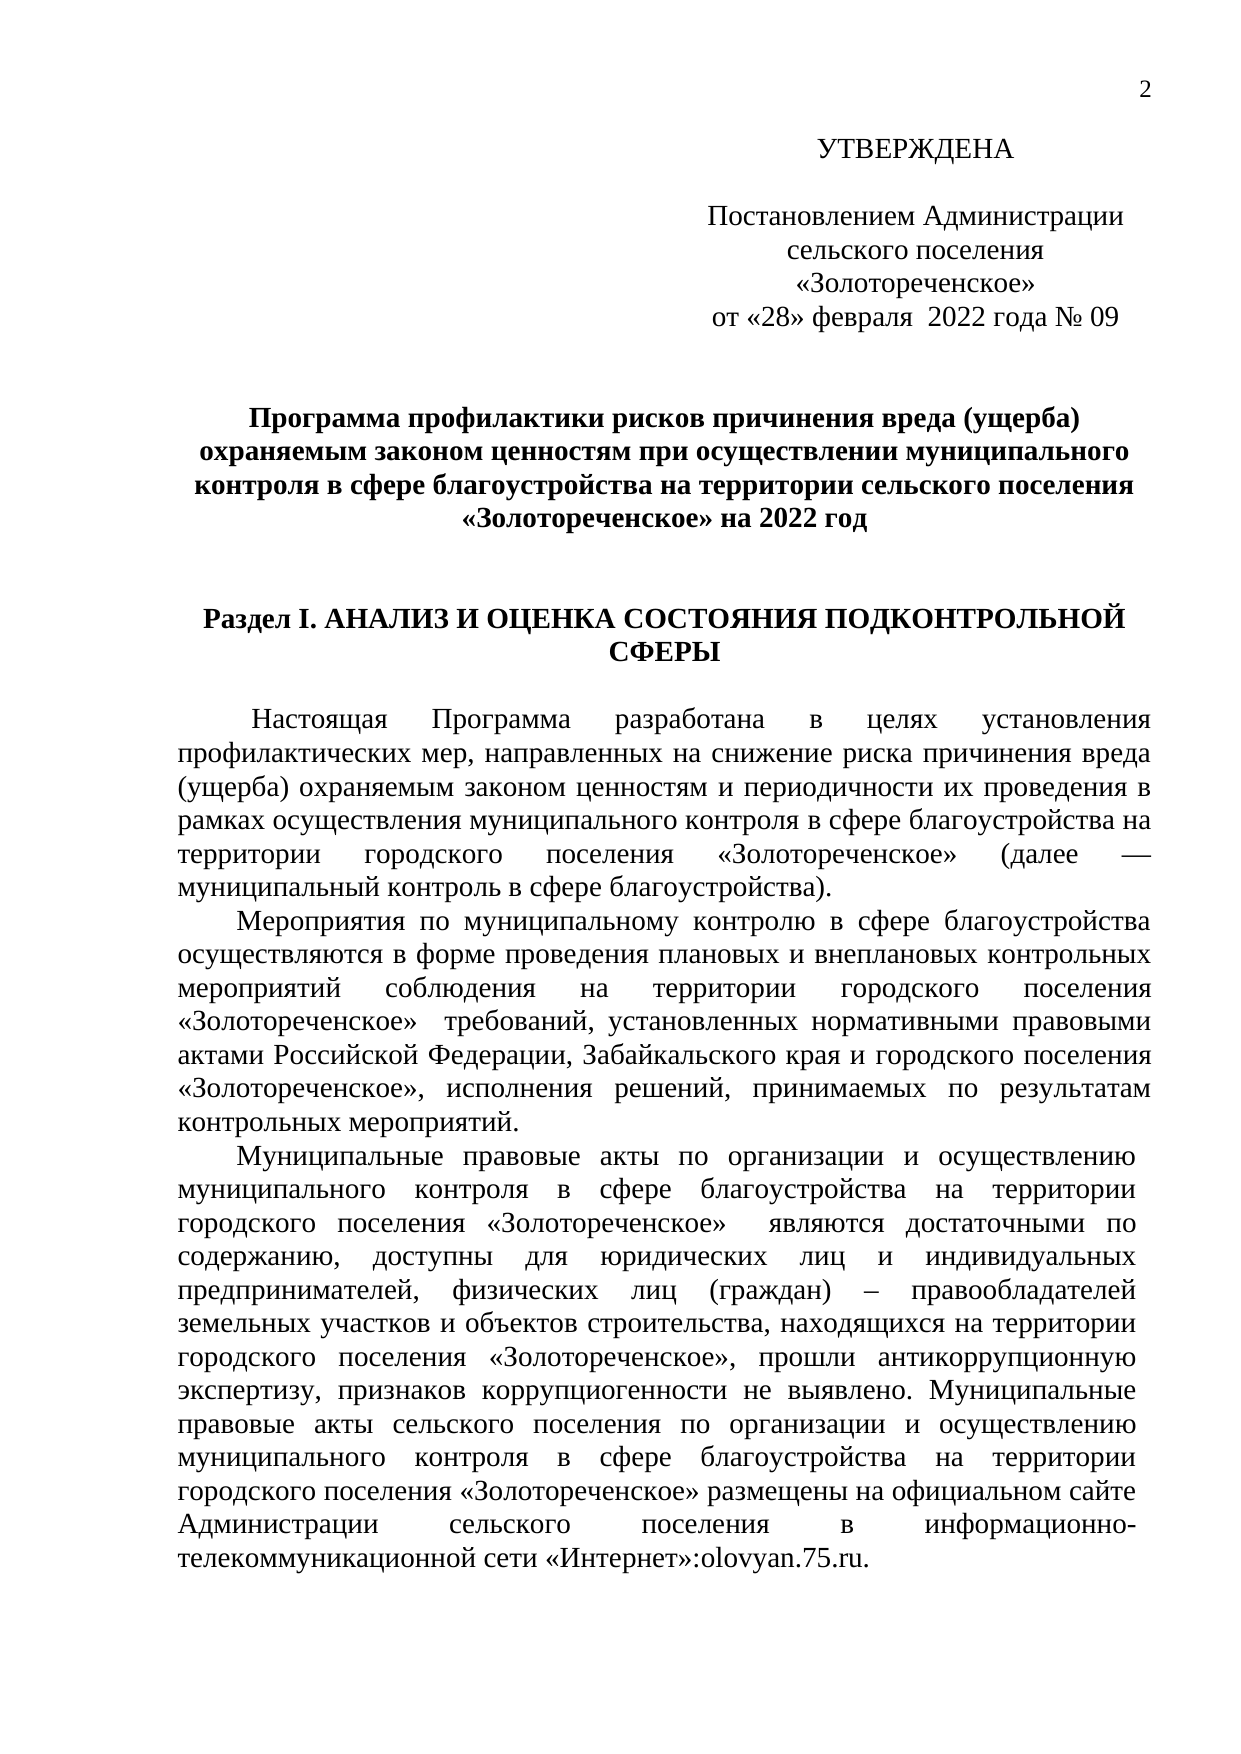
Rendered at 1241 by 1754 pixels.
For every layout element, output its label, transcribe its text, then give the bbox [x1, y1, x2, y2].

text Программа профилактики рисков причинения вреда (ущерба) охраняемым законом ценностям при осуществлении муниципального контроля в сфере благоустройства на территории сельского поселения «Золотореченское» на 2022 год [177, 400, 1152, 534]
text УТВЕРЖДЕНА [679, 131, 1152, 165]
text Настоящая Программа разработана в целях установления профилактических мер, направленных на снижение риска причинения вреда (ущерба) охраняемым законом ценностям и периодичности их проведения в рамках осуществления муниципального контроля в сфере благоустройства на территории городского поселения «Золотореченское» (далее — муниципальный контроль в сфере благоустройства). [177, 702, 1152, 903]
text Мероприятия по муниципальному контролю в сфере благоустройства осуществляются в форме проведения плановых и внеплановых контрольных мероприятий соблюдения на территории городского поселения «Золотореченское» требований, установленных нормативными правовыми актами Российской Федерации, Забайкальского края и городского поселения «Золотореченское», исполнения решений, принимаемых по результатам контрольных мероприятий. [177, 903, 1152, 1138]
text от «28» февраля 2022 года № 09 [679, 299, 1152, 333]
text Постановлением Администрации сельского поселения «Золотореченское» [679, 198, 1152, 299]
text Муниципальные правовые акты по организации и осуществлению муниципального контроля в сфере благоустройства на территории городского поселения «Золотореченское» являются достаточными по содержанию, доступны для юридических лиц и индивидуальных предпринимателей, физических лиц (граждан) – правообладателей земельных участков и объектов строительства, находящихся на территории городского поселения «Золотореченское», прошли антикоррупционную экспертизу, признаков коррупциогенности не выявлено. Муниципальные правовые акты сельского поселения по организации и осуществлению муниципального контроля в сфере благоустройства на территории городского поселения «Золотореченское» размещены на официальном сайте Администрации сельского поселения в информационно-телекоммуникационной сети «Интернет»:olovyan.75.ru. [177, 1138, 1137, 1574]
title Раздел I. АНАЛИЗ И ОЦЕНКА СОСТОЯНИЯ ПОДКОНТРОЛЬНОЙ СФЕРЫ [177, 601, 1152, 668]
